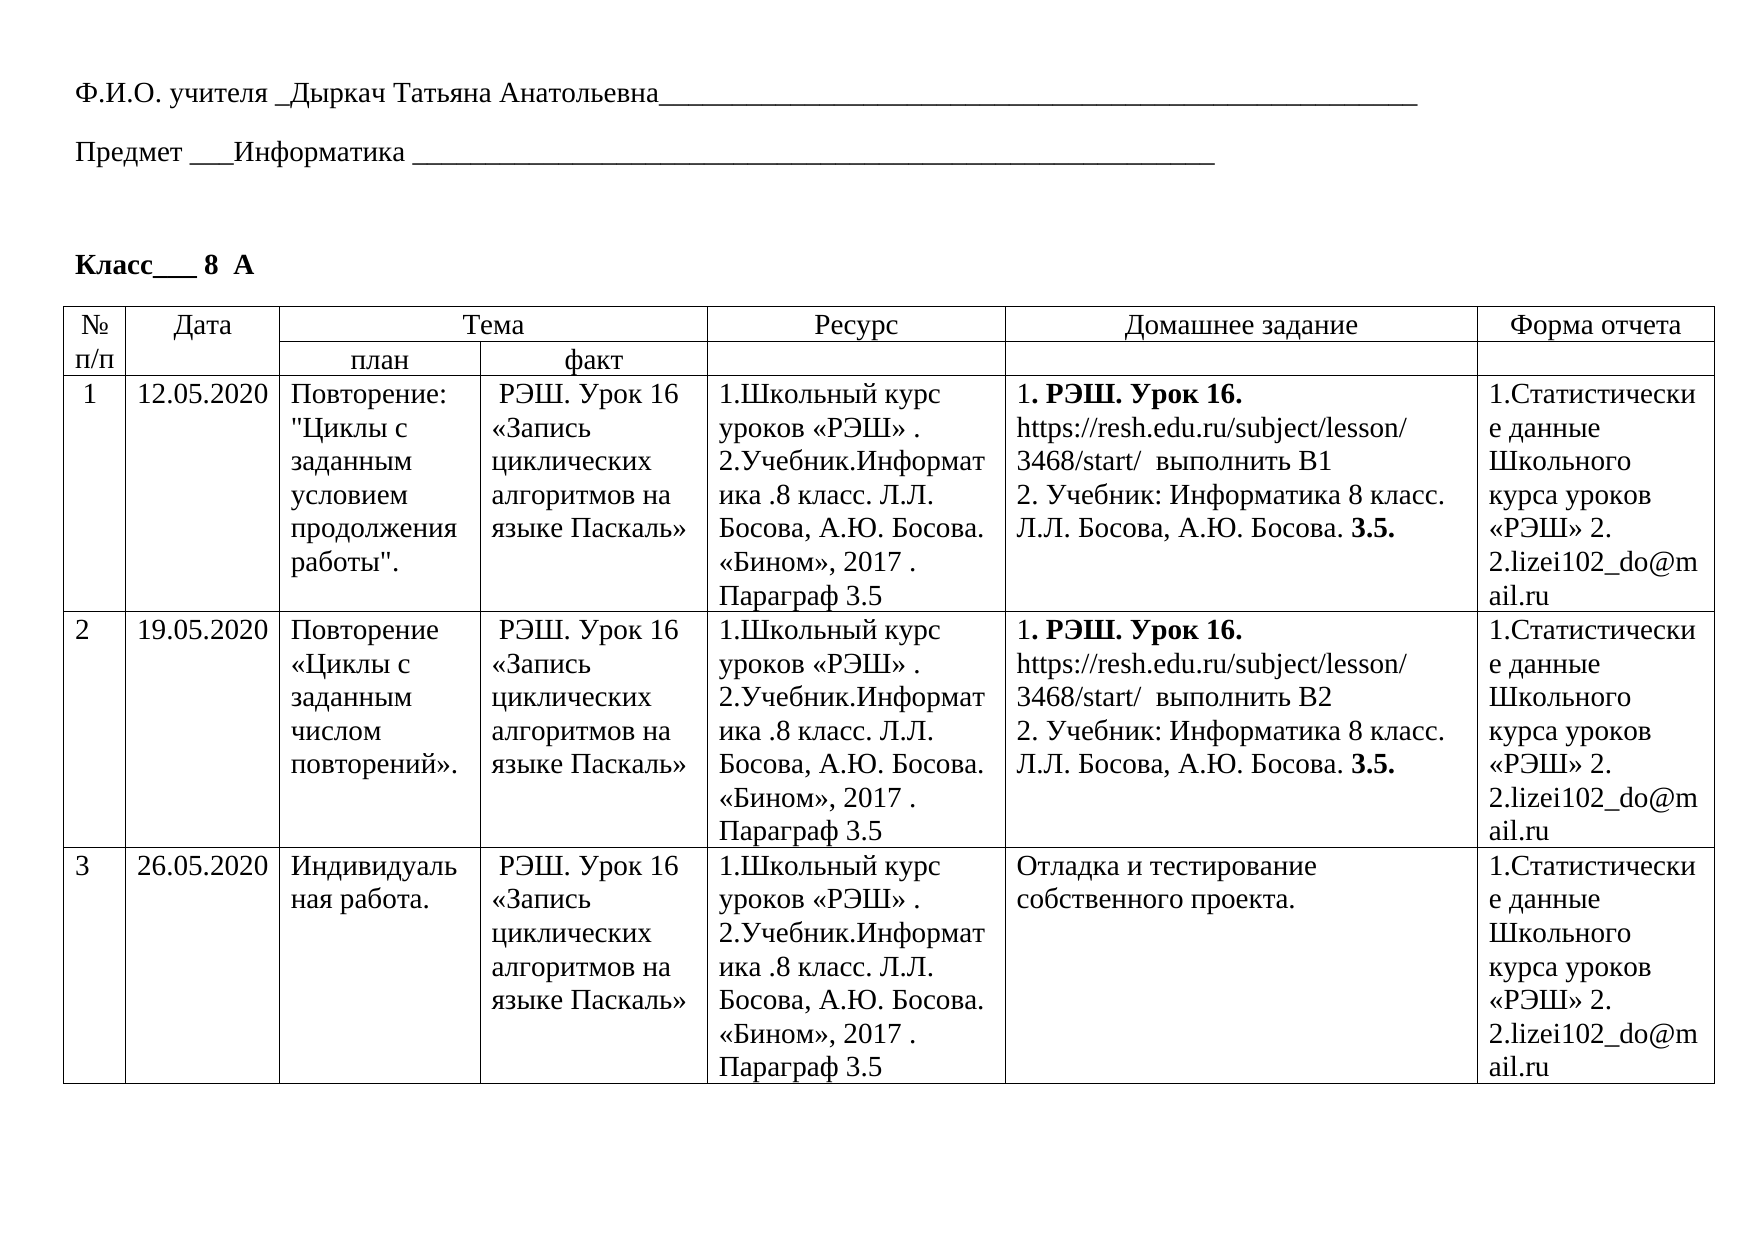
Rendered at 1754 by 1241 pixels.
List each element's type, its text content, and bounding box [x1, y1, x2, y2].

table_cell 1. РЭШ. Урок 16. https://resh.edu.ru/subject/lesson/3468/start/ выполнить В1 2. Учебник: Информатика 8 класс. Л.Л. Босова, А.Ю. Босова. 3.5. [1006, 376, 1477, 611]
table_cell факт [481, 342, 707, 375]
table_cell Повторение: "Циклы с заданным условием продолжения работы". [280, 376, 480, 611]
table_cell [1006, 342, 1477, 375]
table_cell [1478, 342, 1714, 375]
table_cell 1 [64, 376, 125, 611]
table_cell РЭШ. Урок 16 «Запись циклических алгоритмов на языке Паскаль» [481, 848, 707, 1083]
table_header Дата [126, 307, 279, 375]
table_cell Отладка и тестирование собственного проекта. [1006, 848, 1477, 1083]
table_cell 1. РЭШ. Урок 16. https://resh.edu.ru/subject/lesson/3468/start/ выполнить В2 2. Учебник: Информатика 8 класс. Л.Л. Босова, А.Ю. Босова. 3.5. [1006, 612, 1477, 847]
table_cell 19.05.2020 [126, 612, 279, 847]
table_cell 3 [64, 848, 125, 1083]
table_cell 1.Статистические данные Школьного курса уроков «РЭШ» 2. 2.lizei102_do@mail.ru [1478, 612, 1714, 847]
table_header Ресурс [708, 307, 1005, 341]
table_header Домашнее задание [1006, 307, 1477, 341]
table_cell 2 [64, 612, 125, 847]
table_cell 1.Школьный курс уроков «РЭШ» . 2.Учебник.Информатика .8 класс. Л.Л. Босова, А.Ю. Босова. «Бином», 2017 . Параграф 3.5 [708, 612, 1005, 847]
table_cell 1.Статистические данные Школьного курса уроков «РЭШ» 2. 2.lizei102_do@mail.ru [1478, 848, 1714, 1083]
table_cell Повторение «Циклы с заданным числом повторений». [280, 612, 480, 847]
table_cell 26.05.2020 [126, 848, 279, 1083]
table_cell РЭШ. Урок 16 «Запись циклических алгоритмов на языке Паскаль» [481, 376, 707, 611]
text Ф.И.О. учителя _Дыркач Татьяна Анатольевна____________________________________________________ [75, 75, 1665, 108]
table_header Тема [280, 307, 707, 341]
table_cell 1.Школьный курс уроков «РЭШ» . 2.Учебник.Информатика .8 класс. Л.Л. Босова, А.Ю. Босова. «Бином», 2017 . Параграф 3.5 [708, 376, 1005, 611]
table_cell Индивидуальная работа. [280, 848, 480, 1083]
table_header № п/п [64, 307, 125, 375]
table_cell [708, 342, 1005, 375]
text Предмет ___Информатика _______________________________________________________ [75, 134, 1665, 168]
table_cell 1.Школьный курс уроков «РЭШ» . 2.Учебник.Информатика .8 класс. Л.Л. Босова, А.Ю. Босова. «Бином», 2017 . Параграф 3.5 [708, 848, 1005, 1083]
table_cell 12.05.2020 [126, 376, 279, 611]
text Класс___ 8 А [75, 247, 1665, 280]
table_cell РЭШ. Урок 16 «Запись циклических алгоритмов на языке Паскаль» [481, 612, 707, 847]
table_header Форма отчета [1478, 307, 1714, 341]
table_cell план [280, 342, 480, 375]
table_cell 1.Статистические данные Школьного курса уроков «РЭШ» 2. 2.lizei102_do@mail.ru [1478, 376, 1714, 611]
